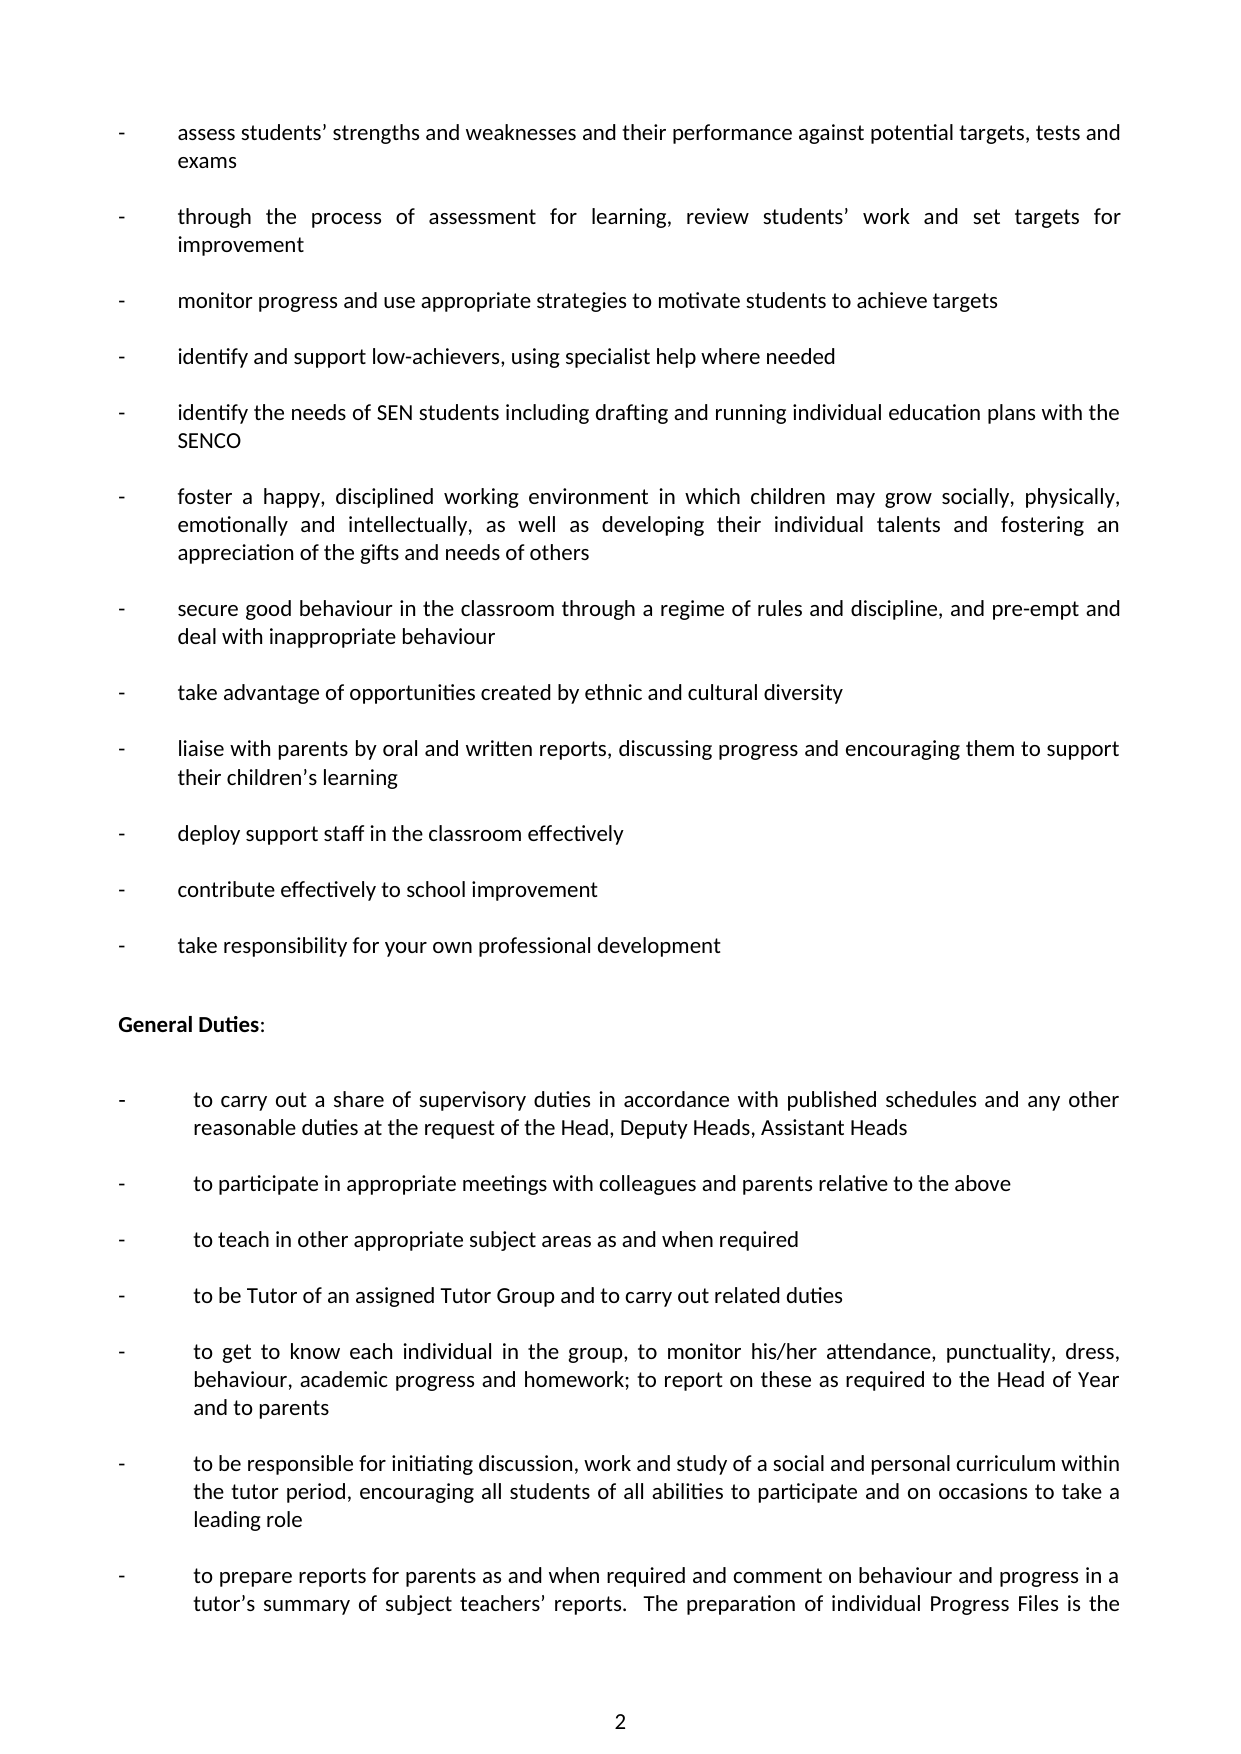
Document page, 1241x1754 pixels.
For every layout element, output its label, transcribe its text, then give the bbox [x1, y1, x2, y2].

text - secure good behaviour in the classroom through a regime of rules and discipline, and pre-empt and deal with inappropriate behaviour [118, 594, 1122, 651]
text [118, 1561, 1122, 1617]
text - foster a happy, disciplined working environment in which children may grow socially, physically, emotionally and intellectually, as well as developing their individual talents and fostering an appreciation of the gifts and needs of others [118, 482, 1122, 566]
text - to carry out a share of supervisory duties in accordance with published schedules and any other reasonable duties at the request of the Head, Deputy Heads, Assistant Heads [118, 1085, 1122, 1141]
text - take advantage of opportunities created by ethnic and cultural diversity [118, 678, 1122, 707]
text - monitor progress and use appropriate strategies to motivate students to achieve targets [118, 286, 1122, 314]
text - identify and support low-achievers, using specialist help where needed [118, 342, 1122, 370]
text - to participate in appropriate meetings with colleagues and parents relative to the above [118, 1169, 1122, 1197]
text - to be Tutor of an assigned Tutor Group and to carry out related duties [118, 1281, 1122, 1309]
text - to get to know each individual in the group, to monitor his/her attendance, punctuality, dress, behaviour, academic progress and homework; to report on these as required to the Head of Year and to parents [118, 1337, 1122, 1421]
text - assess students’ strengths and weaknesses and their performance against potential targets, tests and exams [118, 118, 1122, 174]
text - contribute effectively to school improvement [118, 875, 1122, 903]
text - liaise with parents by oral and written reports, discussing progress and encouraging them to support their children’s learning [118, 734, 1122, 791]
text General Duties: [118, 1010, 1122, 1038]
text - take responsibility for your own professional development [118, 931, 1122, 959]
text - to teach in other appropriate subject areas as and when required [118, 1225, 1122, 1253]
text - deploy support staff in the classroom effectively [118, 819, 1122, 847]
text - identify the needs of SEN students including drafting and running individual education plans with the SENCO [118, 398, 1122, 454]
text - through the process of assessment for learning, review students’ work and set targets for improvement [118, 202, 1122, 258]
text - to be responsible for initiating discussion, work and study of a social and personal curriculum within the tutor period, encouraging all students of all abilities to participate and on occasions to take a leading role [118, 1449, 1122, 1533]
